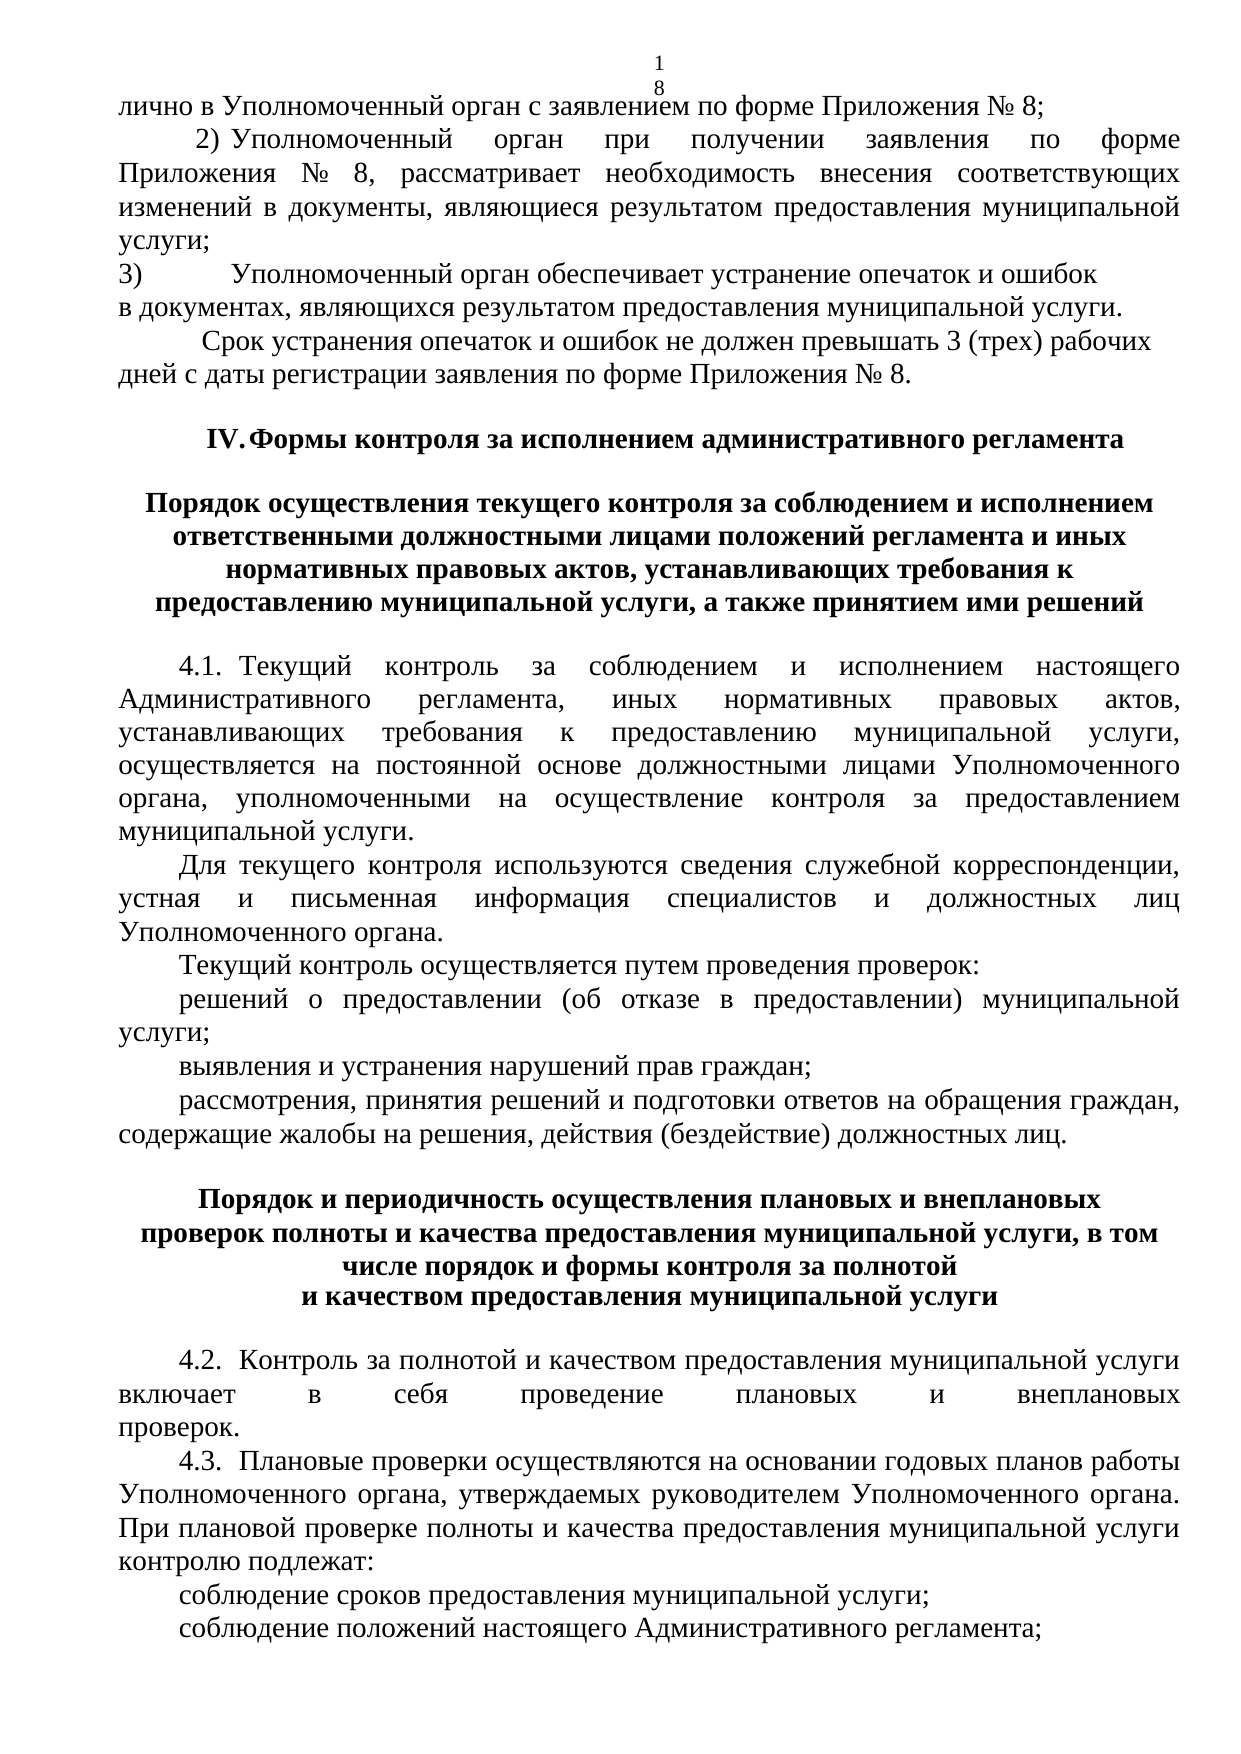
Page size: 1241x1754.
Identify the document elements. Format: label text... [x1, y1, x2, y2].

list Формы контроля за исполнением административного регламента [149, 425, 1181, 454]
text Для текущего контроля используются сведения служебной корреспонденции, устная и письменная информация специалистов и должностных лиц Уполномоченного органа. [118, 847, 1181, 948]
text Порядок осуществления текущего контроля за соблюдением и исполнением ответственными должностными лицами положений регламента и иных нормативных правовых актов, устанавливающих требования к предоставлению муниципальной услуги, а также принятием ими решений [118, 486, 1181, 618]
text и качеством предоставления муниципальной услуги [118, 1282, 1181, 1312]
list Контроль за полнотой и качеством предоставления муниципальной услуги включает в себя проведение плановых и внеплановых проверок. [118, 1343, 1181, 1443]
text рассмотрения, принятия решений и подготовки ответов на обращения граждан, содержащие жалобы на решения, действия (бездействие) должностных лиц. [118, 1082, 1181, 1150]
text решений о предоставлении (об отказе в предоставлении) муниципальной услуги; [118, 982, 1181, 1049]
list Уполномоченный орган при получении заявления по форме Приложения № 8, рассматривает необходимость внесения соответствующих изменений в документы, являющиеся результатом предоставления муниципальной услуги; [118, 122, 1181, 256]
list Плановые проверки осуществляются на основании годовых планов работы Уполномоченного органа, утверждаемых руководителем Уполномоченного органа. При плановой проверке полноты и качества предоставления муниципальной услуги контролю подлежат: [118, 1443, 1181, 1577]
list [118, 89, 1181, 122]
text соблюдение сроков предоставления муниципальной услуги; [118, 1577, 1181, 1611]
text соблюдение положений настоящего Административного регламента; [118, 1611, 1181, 1644]
text Срок устранения опечаток и ошибок не должен превышать 3 (трех) рабочих дней с даты регистрации заявления по форме Приложения № 8. [118, 323, 1181, 391]
text выявления и устранения нарушений прав граждан; [118, 1049, 1181, 1082]
text Порядок и периодичность осуществления плановых и внеплановых проверок полноты и качества предоставления муниципальной услуги, в том числе порядок и формы контроля за полнотой [118, 1182, 1181, 1282]
list Уполномоченный орган обеспечивает устранение опечаток и ошибок в документах, являющихся результатом предоставления муниципальной услуги. [118, 256, 1181, 323]
list Текущий контроль за соблюдением и исполнением настоящего Административного регламента, иных нормативных правовых актов, устанавливающих требования к предоставлению муниципальной услуги, осуществляется на постоянной основе должностными лицами Уполномоченного органа, уполномоченными на осуществление контроля за предоставлением муниципальной услуги. [118, 649, 1181, 847]
text Текущий контроль осуществляется путем проведения проверок: [118, 948, 1181, 982]
